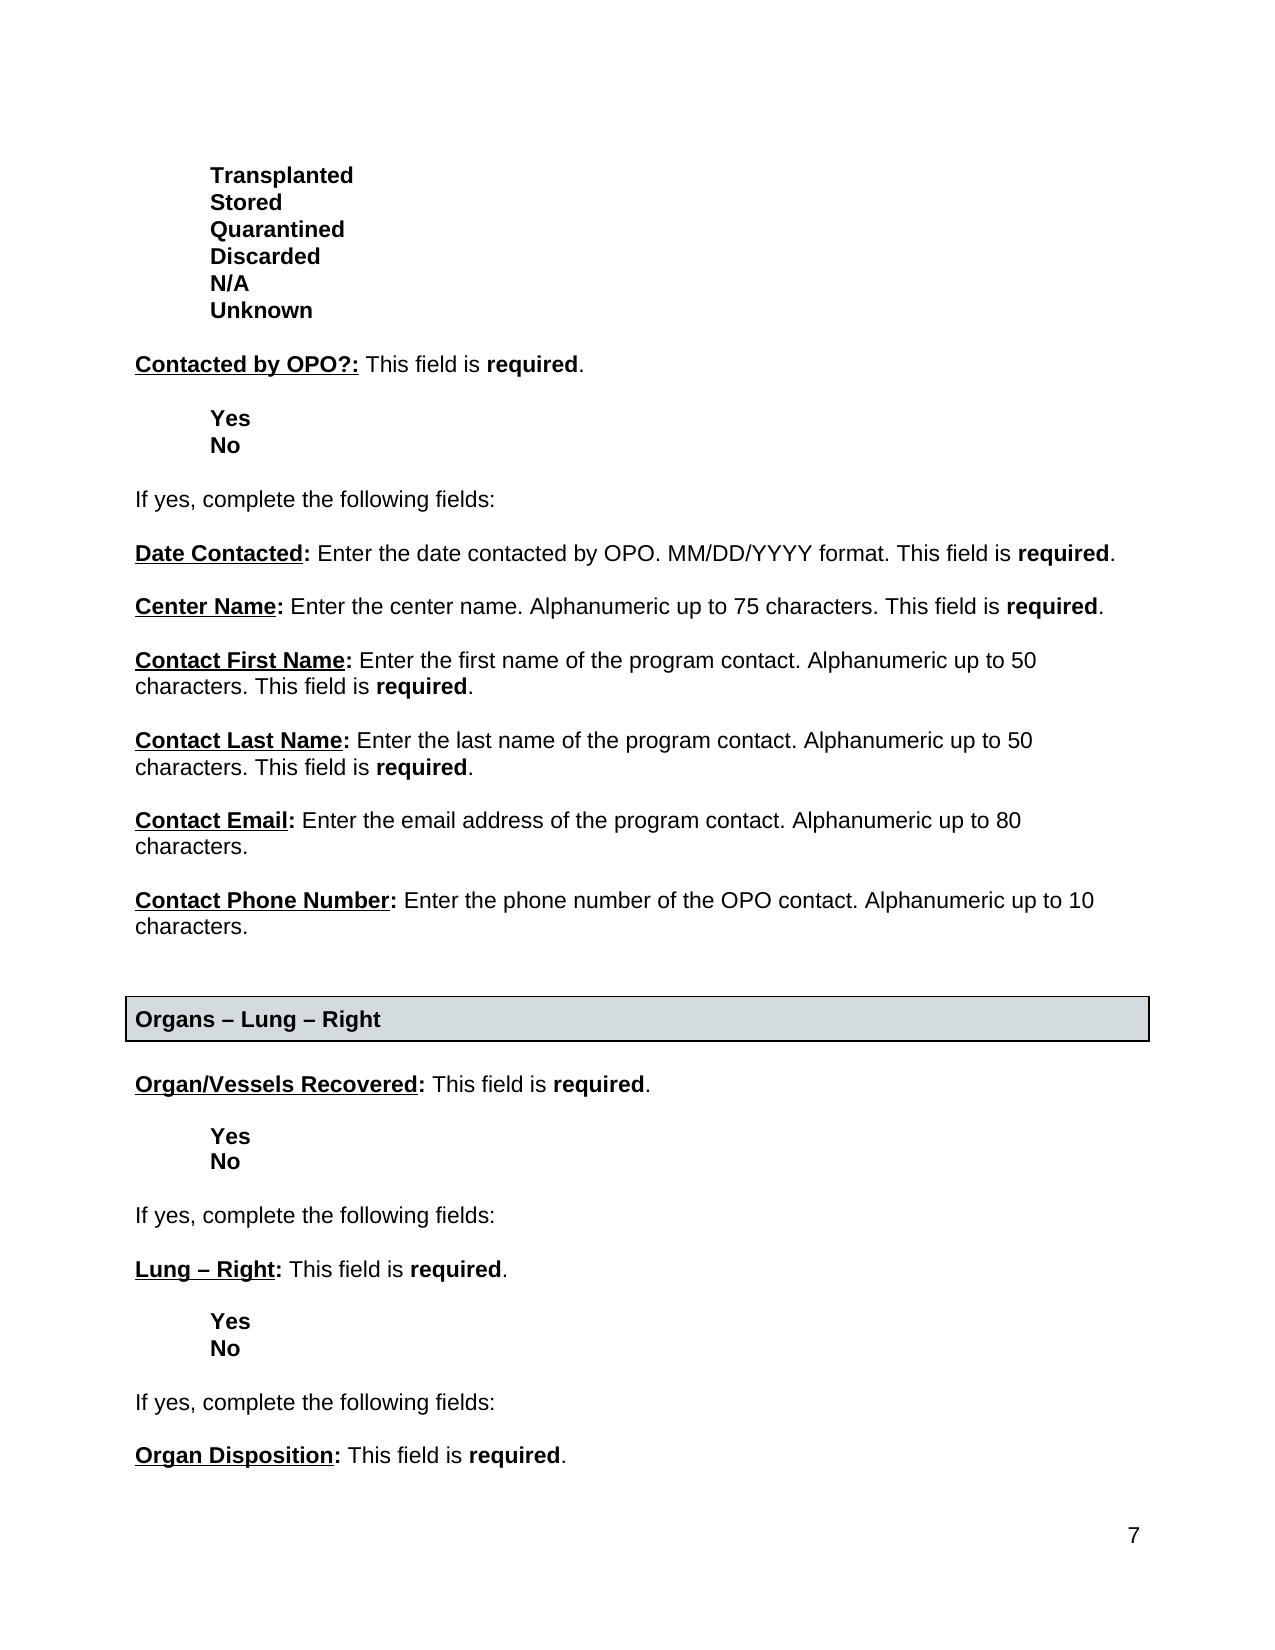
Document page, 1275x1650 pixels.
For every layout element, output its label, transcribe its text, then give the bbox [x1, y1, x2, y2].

text Organ Disposition: This field is required. [135, 1442, 1140, 1469]
text Transplanted [210, 162, 1140, 188]
text Contact Last Name: Enter the last name of the program contact. Alphanumeric up to 50 characters. This field is required. [135, 727, 1140, 806]
text If yes, complete the following fields: [135, 1202, 1140, 1255]
text Yes [210, 405, 1140, 431]
text Organ/Vessels Recovered: This field is required. [135, 1071, 1140, 1097]
text Contacted by OPO?: This field is required. [135, 351, 1140, 377]
text Contact Phone Number: Enter the phone number of the OPO contact. Alphanumeric up to 10 characters. [135, 887, 1140, 939]
text If yes, complete the following fields: [135, 1389, 1140, 1442]
subtitle Organs – Lung – Right [127, 997, 1148, 1040]
text No [210, 432, 1140, 458]
text No [210, 1335, 1140, 1361]
text N/A [210, 270, 1140, 297]
text Contact Email: Enter the email address of the program contact. Alphanumeric up to 80 characters. [135, 807, 1140, 886]
text No [210, 1149, 1140, 1174]
text Contact First Name: Enter the first name of the program contact. Alphanumeric up to 50 characters. This field is required. [135, 647, 1140, 699]
text Yes [210, 1124, 1140, 1149]
text Discarded [210, 243, 1140, 270]
text Date Contacted: Enter the date contacted by OPO. MM/DD/YYYY format. This field is required. [135, 540, 1140, 592]
text If yes, complete the following fields: [135, 486, 1140, 539]
text Center Name: Enter the center name. Alphanumeric up to 75 characters. This field is required. [135, 593, 1140, 646]
text Unknown [210, 297, 1140, 350]
text Yes [210, 1309, 1140, 1334]
text Quarantined [210, 216, 1140, 243]
text Lung – Right: This field is required. [135, 1256, 1140, 1282]
text Stored [210, 189, 1140, 216]
